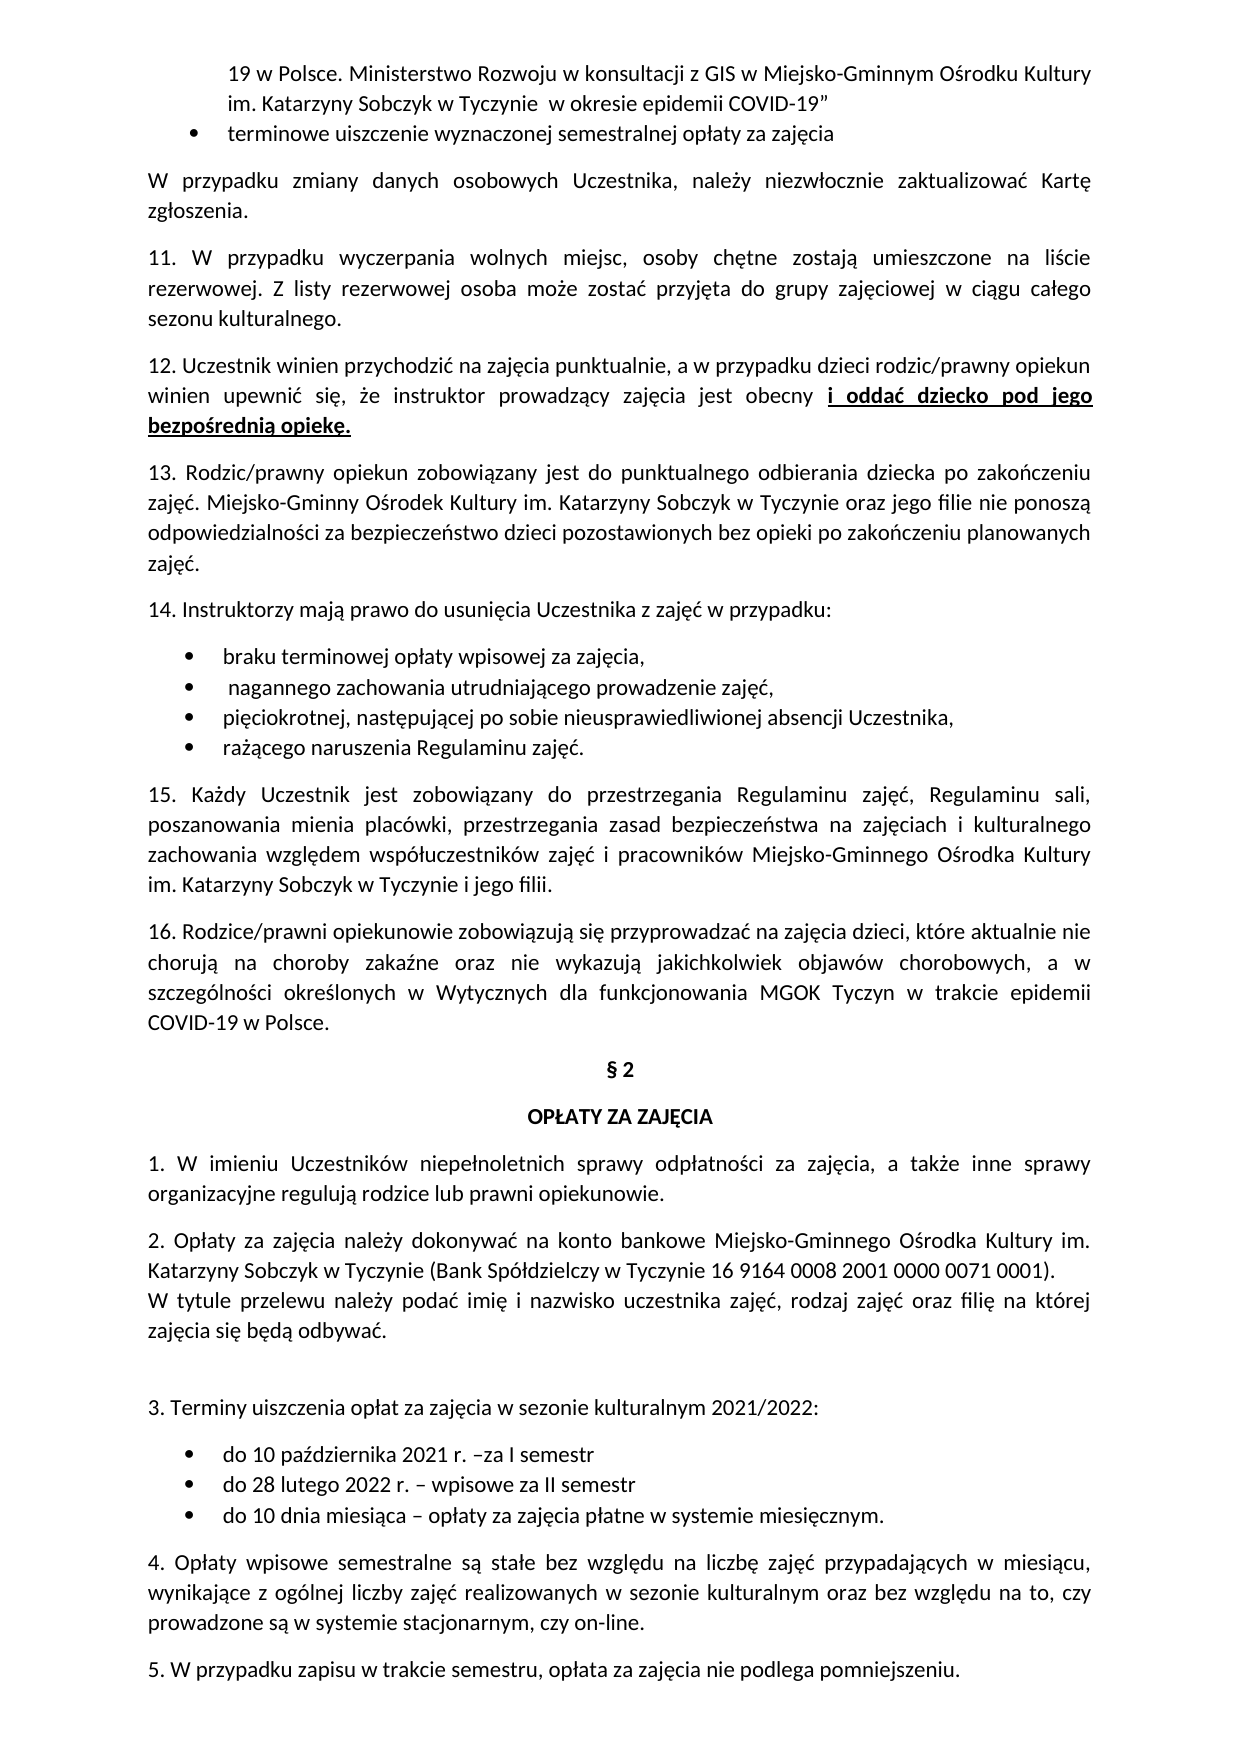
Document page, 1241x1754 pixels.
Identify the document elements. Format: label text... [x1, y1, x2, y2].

text 5. W przypadku zapisu w trakcie semestru, opłata za zajęcia nie podlega pomniejszeniu. [148, 1655, 1093, 1683]
text § 2 [148, 1055, 1093, 1083]
list nagannego zachowania utrudniającego prowadzenie zajęć, [185, 673, 1093, 701]
text 13. Rodzic/prawny opiekun zobowiązany jest do punktualnego odbierania dziecka po zakończeniu zajęć. Miejsko-Gminny Ośrodek Kultury im. Katarzyny Sobczyk w Tyczynie oraz jego filie nie ponoszą odpowiedzialności za bezpieczeństwo dzieci pozostawionych bez opieki po zakończeniu planowanych zajęć. [148, 458, 1093, 577]
text 12. Uczestnik winien przychodzić na zajęcia punktualnie, a w przypadku dzieci rodzic/prawny opiekun winien upewnić się, że instruktor prowadzący zajęcia jest obecny i oddać dziecko pod jego bezpośrednią opiekę. [148, 351, 1093, 439]
text 14. Instruktorzy mają prawo do usunięcia Uczestnika z zajęć w przypadku: [148, 596, 1093, 623]
text 4. Opłaty wpisowe semestralne są stałe bez względu na liczbę zajęć przypadających w miesiącu, wynikające z ogólnej liczby zajęć realizowanych w sezonie kulturalnym oraz bez względu na to, czy prowadzone są w systemie stacjonarnym, czy on-line. [148, 1548, 1093, 1636]
list do 28 lutego 2022 r. – wpisowe za II semestr [185, 1471, 1093, 1498]
text OPŁATY ZA ZAJĘCIA [148, 1102, 1093, 1130]
text 11. W przypadku wyczerpania wolnych miejsc, osoby chętne zostają umieszczone na liście rezerwowej. Z listy rezerwowej osoba może zostać przyjęta do grupy zajęciowej w ciągu całego sezonu kulturalnego. [148, 243, 1093, 332]
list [190, 59, 1093, 117]
list rażącego naruszenia Regulaminu zajęć. [185, 733, 1093, 761]
text 15. Każdy Uczestnik jest zobowiązany do przestrzegania Regulaminu zajęć, Regulaminu sali, poszanowania mienia placówki, przestrzegania zasad bezpieczeństwa na zajęciach i kulturalnego zachowania względem współuczestników zajęć i pracowników Miejsko-Gminnego Ośrodka Kultury im. Katarzyny Sobczyk w Tyczynie i jego filii. [148, 780, 1093, 898]
text 3. Terminy uiszczenia opłat za zajęcia w sezonie kulturalnym 2021/2022: [148, 1393, 1093, 1421]
text W tytule przelewu należy podać imię i nazwisko uczestnika zajęć, rodzaj zajęć oraz filię na której zajęcia się będą odbywać. [148, 1286, 1093, 1344]
list braku terminowej opłaty wpisowej za zajęcia, [185, 642, 1093, 670]
list do 10 dnia miesiąca – opłaty za zajęcia płatne w systemie miesięcznym. [185, 1501, 1093, 1529]
list pięciokrotnej, następującej po sobie nieusprawiedliwionej absencji Uczestnika, [185, 703, 1093, 731]
text W przypadku zmiany danych osobowych Uczestnika, należy niezwłocznie zaktualizować Kartę zgłoszenia. [148, 166, 1093, 224]
text 2. Opłaty za zajęcia należy dokonywać na konto bankowe Miejsko-Gminnego Ośrodka Kultury im. Katarzyny Sobczyk w Tyczynie (Bank Spółdzielczy w Tyczynie 16 9164 0008 2001 0000 0071 0001). [148, 1226, 1093, 1284]
text 1. W imieniu Uczestników niepełnoletnich sprawy odpłatności za zajęcia, a także inne sprawy organizacyjne regulują rodzice lub prawni opiekunowie. [148, 1149, 1093, 1207]
text 16. Rodzice/prawni opiekunowie zobowiązują się przyprowadzać na zajęcia dzieci, które aktualnie nie chorują na choroby zakaźne oraz nie wykazują jakichkolwiek objawów chorobowych, a w szczególności określonych w Wytycznych dla funkcjonowania MGOK Tyczyn w trakcie epidemii COVID-19 w Polsce. [148, 917, 1093, 1036]
list do 10 października 2021 r. –za I semestr [185, 1440, 1093, 1468]
list terminowe uiszczenie wyznaczonej semestralnej opłaty za zajęcia [190, 119, 1093, 147]
